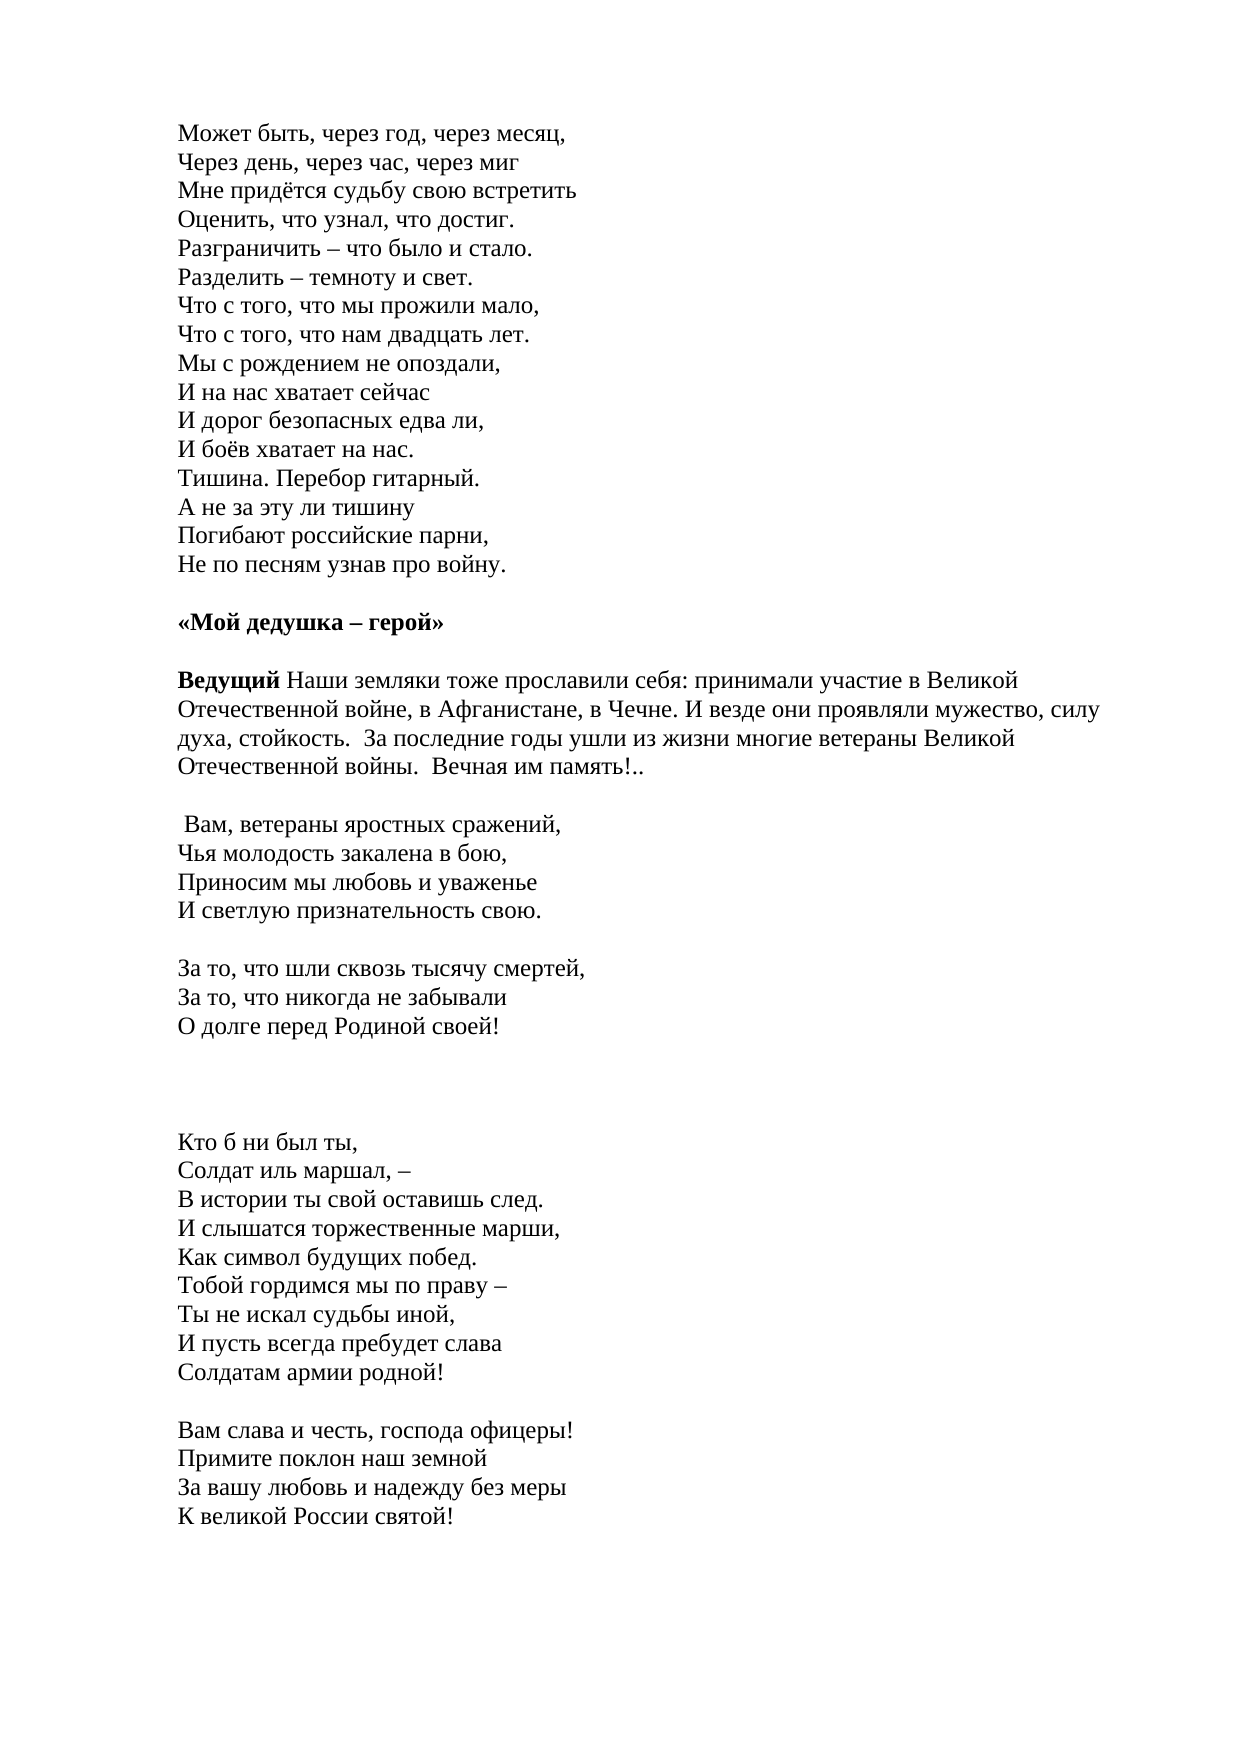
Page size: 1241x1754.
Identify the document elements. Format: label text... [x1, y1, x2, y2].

text За то, что шли сквозь тысячу смертей, За то, что никогда не забывали О долге перед Родиной своей! [177, 953, 1152, 1040]
text Кто б ни был ты, Солдат иль маршал, – В истории ты свой оставишь след. И слышатся торжественные марши, Как символ будущих побед. Тобой гордимся мы по праву – Ты не искал судьбы иной, И пусть всегда пребудет слава Солдатам армии родной! [177, 1127, 1152, 1386]
text Вам слава и честь, господа офицеры! Примите поклон наш земной За вашу любовь и надежду без меры К великой России святой! [177, 1415, 1152, 1530]
text Вам, ветераны яростных сражений, Чья молодость закалена в бою, Приносим мы любовь и уваженье И светлую признательность свою. [177, 809, 1152, 924]
text «Мой дедушка – герой» [177, 607, 1152, 636]
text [177, 118, 1152, 578]
text Ведущий Наши земляки тоже прославили себя: принимали участие в Великой Отечественной войне, в Афганистане, в Чечне. И везде они проявляли мужество, силу духа, стойкость. За последние годы ушли из жизни многие ветераны Великой Отечественной войны. Вечная им память!.. [177, 665, 1152, 780]
